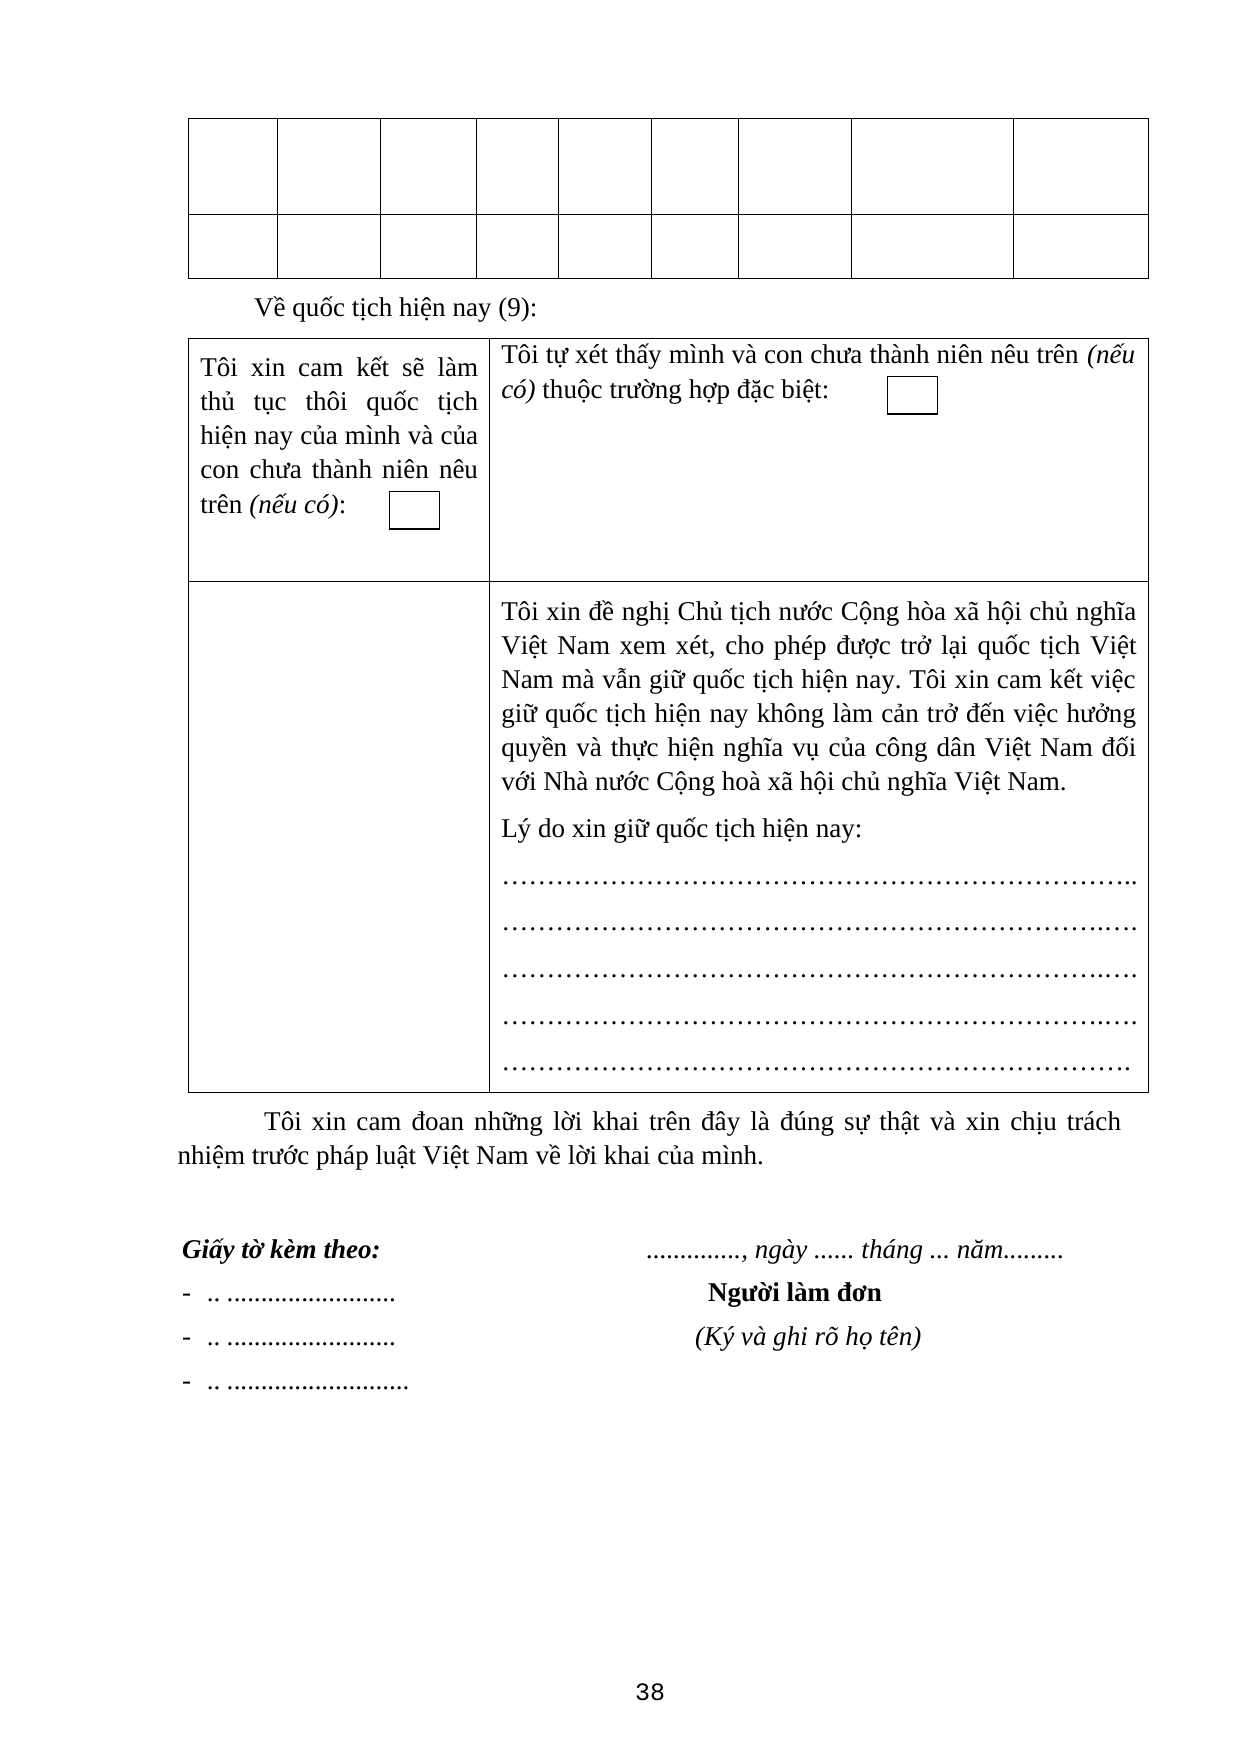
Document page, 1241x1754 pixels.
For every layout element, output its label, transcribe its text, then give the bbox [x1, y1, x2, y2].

table_cell [189, 582, 489, 1092]
table_header Tôi xin cam kết sẽ làm thủ tục thôi quốc tịch hiện nay của mình và của con chưa thành niên nêu trên (nếu có): [189, 339, 489, 581]
table_cell [278, 119, 380, 214]
table_cell [278, 215, 380, 277]
table_cell [739, 119, 851, 214]
table_cell [1014, 119, 1148, 214]
table_cell [739, 215, 851, 277]
table_header Tôi tự xét thấy mình và con chưa thành niên nêu trên (nếu có) thuộc trường hợp đặc biệt: [490, 339, 1148, 581]
table_cell [477, 215, 558, 277]
table_cell [652, 215, 738, 277]
text - . ....................... (Ký và ghi rõ họ tên) [182, 1320, 1122, 1351]
table_cell [189, 215, 277, 277]
table_cell Tôi xin đề nghị Chủ tịch nước Cộng hòa xã hội chủ nghĩa Việt Nam xem xét, cho phép được trở lại quốc tịch Việt Nam mà vẫn giữ quốc tịch hiện nay. Tôi xin cam kết việc giữ quốc tịch hiện nay không làm cản trở đến việc hưởng quyền và thực hiện nghĩa vụ của công dân Việt Nam đối với Nhà nước Cộng hoà xã hội chủ nghĩa Việt Nam. Lý do xin giữ quốc tịch hiện nay: …………………………………………………………….. ………………………………………………………….…. ………………………………………………………….…. ………………………………………………………….…. ……………………………………………………………. [490, 582, 1148, 1092]
text Tôi xin cam đoan những lời khai trên đây là đúng sự thật và xin chịu trách nhiệm trước pháp luật Việt Nam về lời khai của mình. [177, 1105, 1122, 1171]
table_cell [477, 119, 558, 214]
table_cell [381, 119, 476, 214]
table_cell [559, 215, 651, 277]
table_cell [381, 215, 476, 277]
text - . .......................... [182, 1364, 1122, 1395]
table_cell [852, 215, 1013, 277]
table_cell [1014, 215, 1148, 277]
table_cell [652, 119, 738, 214]
text Giấy tờ kèm theo: .............., ngày ...... tháng ... năm......... [182, 1233, 1122, 1264]
text - . ....................... Người làm đơn [182, 1276, 1122, 1308]
text Về quốc tịch hiện nay (9): [177, 291, 1122, 322]
table_cell [852, 119, 1013, 214]
table_cell [189, 119, 277, 214]
table_cell [559, 119, 651, 214]
